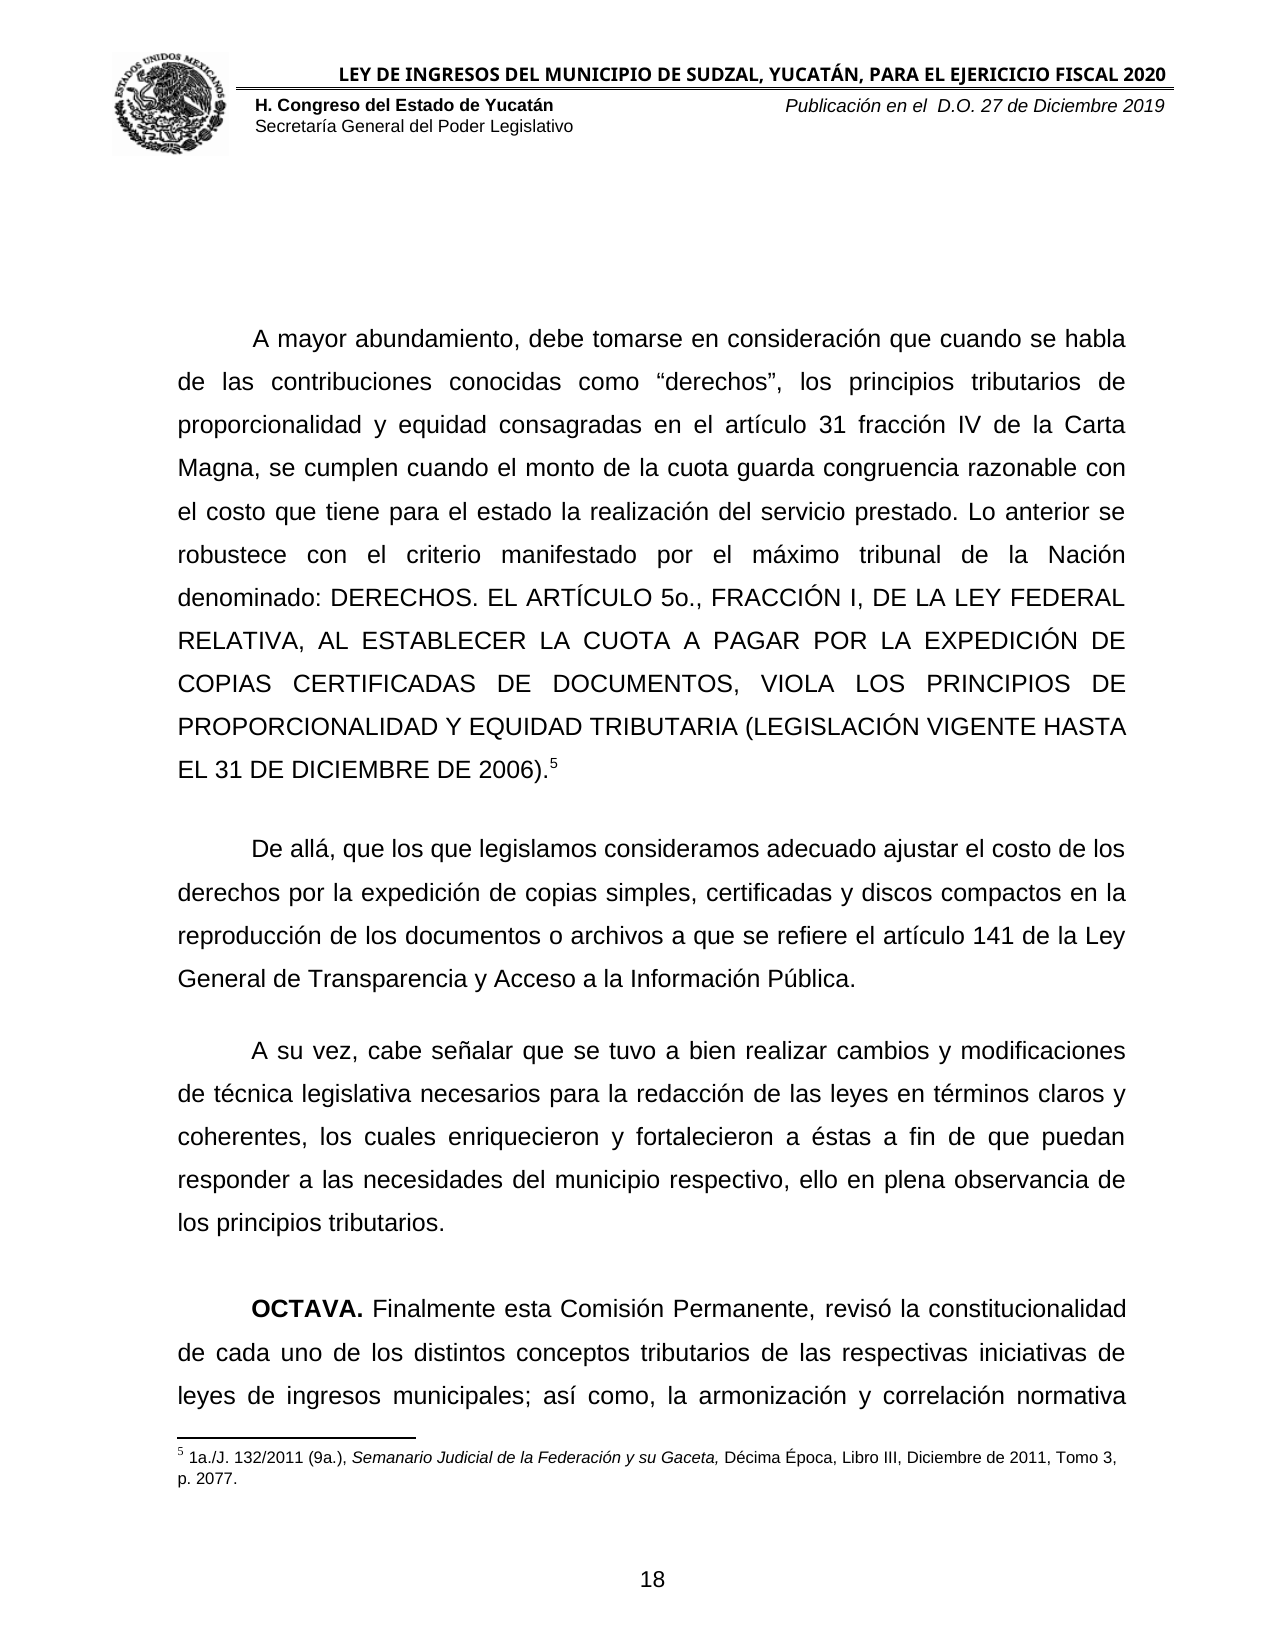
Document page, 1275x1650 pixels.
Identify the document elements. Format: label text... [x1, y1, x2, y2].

text A su vez, cabe señalar que se tuvo a bien realizar cambios y modificaciones de técnica legislativa necesarios para la redacción de las leyes en términos claros y coherentes, los cuales enriquecieron y fortalecieron a éstas a fin de que puedan responder a las necesidades del municipio respectivo, ello en plena observancia de los principios tributarios. [177, 1036, 1127, 1237]
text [177, 1294, 1127, 1409]
text A mayor abundamiento, debe tomarse en consideración que cuando se habla de las contribuciones conocidas como “derechos”, los principios tributarios de proporcionalidad y equidad consagradas en el artículo 31 fracción IV de la Carta Magna, se cumplen cuando el monto de la cuota guarda congruencia razonable con el costo que tiene para el estado la realización del servicio prestado. Lo anterior se robustece con el criterio manifestado por el máximo tribunal de la Nación denominado: DERECHOS. EL ARTÍCULO 5o., FRACCIÓN I, DE LA LEY FEDERAL RELATIVA, AL ESTABLECER LA CUOTA A PAGAR POR LA EXPEDICIÓN DE COPIAS CERTIFICADAS DE DOCUMENTOS, VIOLA LOS PRINCIPIOS DE PROPORCIONALIDAD Y EQUIDAD TRIBUTARIA (LEGISLACIÓN VIGENTE HASTA EL 31 DE DICIEMBRE DE 2006). [177, 324, 1127, 784]
text De allá, que los que legislamos consideramos adecuado ajustar el costo de los derechos por la expedición de copias simples, certificadas y discos compactos en la reproducción de los documentos o archivos a que se refiere el artículo 141 de la Ley General de Transparencia y Acceso a la Información Pública. [177, 834, 1127, 992]
